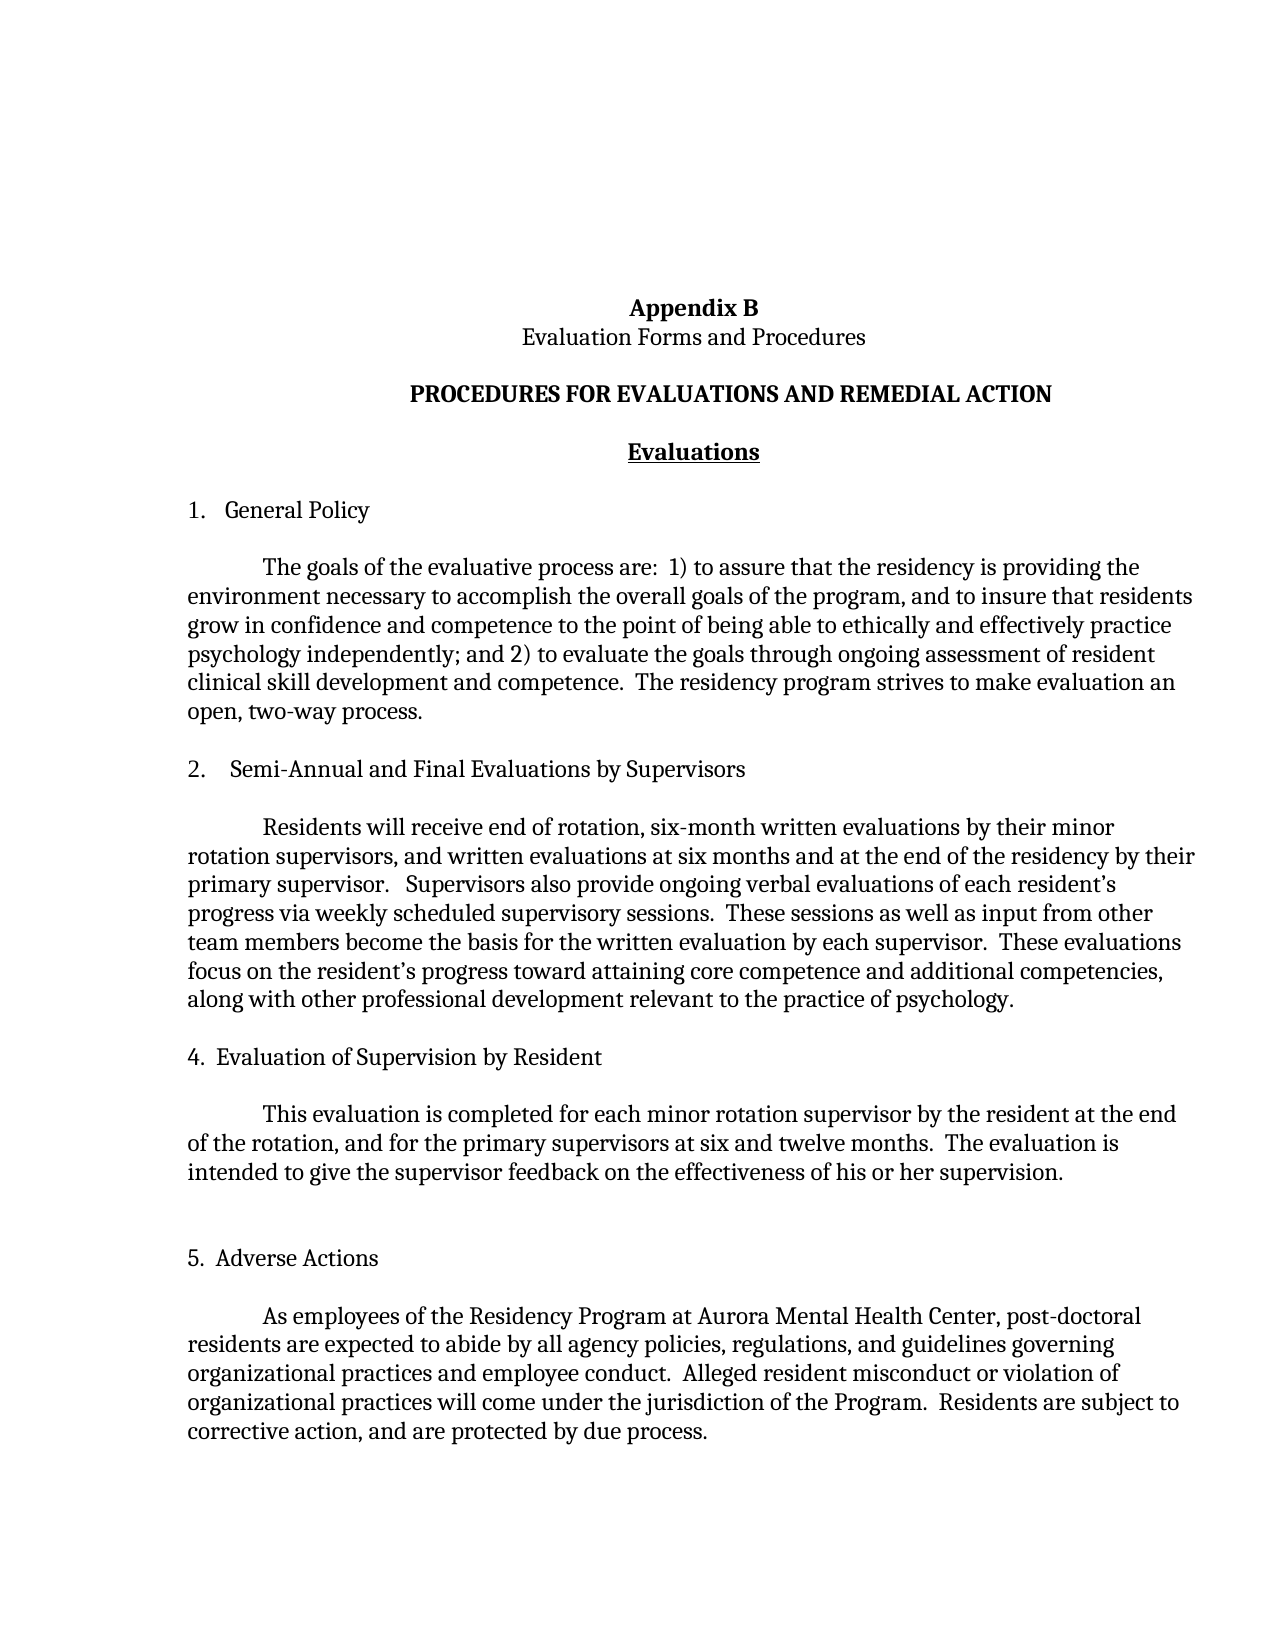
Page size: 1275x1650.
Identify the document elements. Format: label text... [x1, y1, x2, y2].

text Appendix B [187, 294, 1200, 322]
list Semi-Annual and Final Evaluations by Supervisors [187, 754, 1200, 784]
text 5. Adverse Actions [187, 1244, 1200, 1273]
list General Policy [187, 495, 1200, 524]
text 4. Evaluation of Supervision by Resident [187, 1043, 1200, 1072]
text As employees of the Residency Program at Aurora Mental Health Center, post-doctoral residents are expected to abide by all agency policies, regulations, and guidelines governing organizational practices and employee conduct. Alleged resident misconduct or violation of organizational practices will come under the jurisdiction of the Program. Residents are subject to corrective action, and are protected by due process. [187, 1302, 1200, 1445]
text This evaluation is completed for each minor rotation supervisor by the resident at the end of the rotation, and for the primary supervisors at six and twelve months. The evaluation is intended to give the supervisor feedback on the effectiveness of his or her supervision. [187, 1100, 1200, 1187]
text Residents will receive end of rotation, six-month written evaluations by their minor rotation supervisors, and written evaluations at six months and at the end of the residency by their primary supervisor. Supervisors also provide ongoing verbal evaluations of each resident’s progress via weekly scheduled supervisory sessions. These sessions as well as input from other team members become the basis for the written evaluation by each supervisor. These evaluations focus on the resident’s progress toward attaining core competence and additional competencies, along with other professional development relevant to the practice of psychology. [187, 813, 1200, 1014]
text PROCEDURES FOR EVALUATIONS AND REMEDIAL ACTION [187, 380, 1200, 409]
text Evaluation Forms and Procedures [187, 322, 1200, 351]
text Evaluations [187, 437, 1200, 466]
text The goals of the evaluative process are: 1) to assure that the residency is providing the environment necessary to accomplish the overall goals of the program, and to insure that residents grow in confidence and competence to the point of being able to ethically and effectively practice psychology independently; and 2) to evaluate the goals through ongoing assessment of resident clinical skill development and competence. The residency program strives to make evaluation an open, two-way process. [187, 553, 1200, 726]
